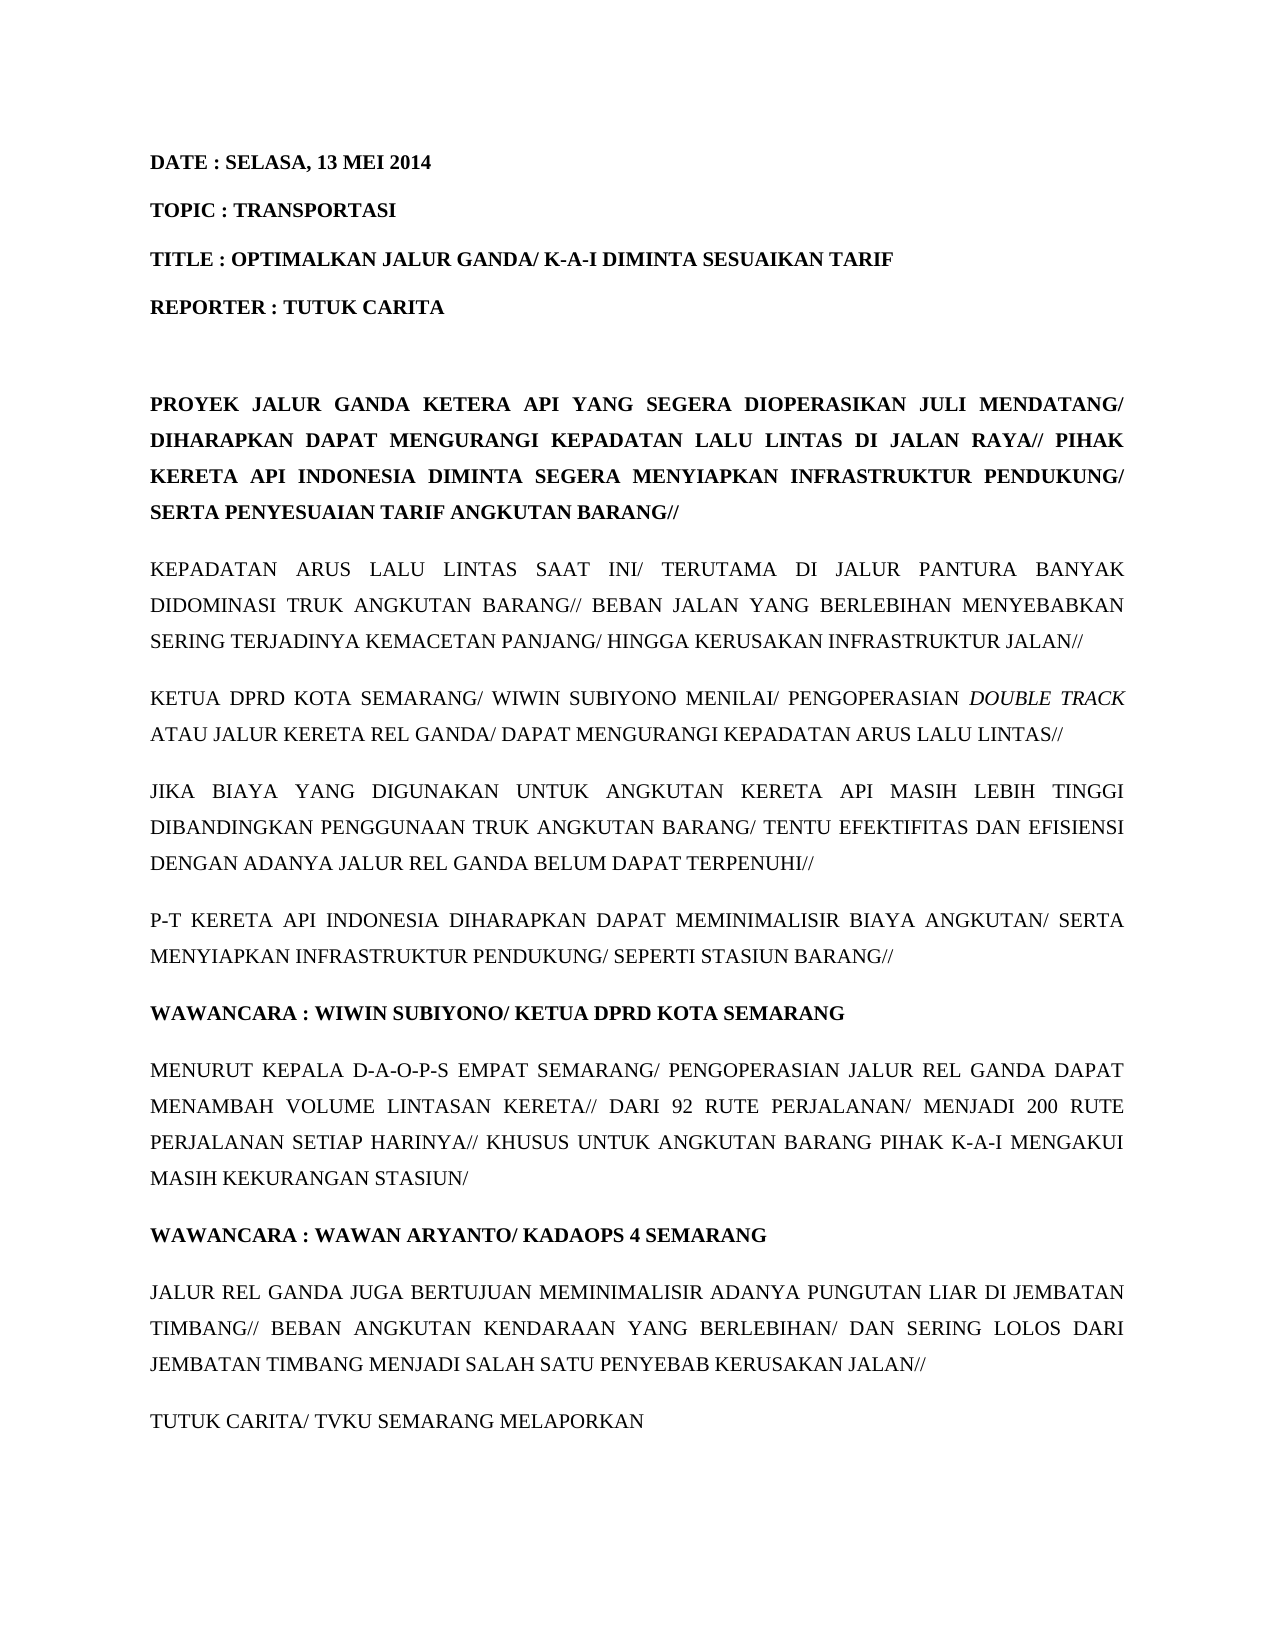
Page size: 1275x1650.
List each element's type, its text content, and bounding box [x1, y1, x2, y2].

text P-T KERETA API INDONESIA DIHARAPKAN DAPAT MEMINIMALISIR BIAYA ANGKUTAN/ SERTA MENYIAPKAN INFRASTRUKTUR PENDUKUNG/ SEPERTI STASIUN BARANG// [150, 908, 1125, 968]
text TOPIC : TRANSPORTASI [150, 198, 1125, 222]
text WAWANCARA : WAWAN ARYANTO/ KADAOPS 4 SEMARANG [150, 1223, 1125, 1247]
text REPORTER : TUTUK CARITA [150, 295, 1125, 319]
text MENURUT KEPALA D-A-O-P-S EMPAT SEMARANG/ PENGOPERASIAN JALUR REL GANDA DAPAT MENAMBAH VOLUME LINTASAN KERETA// DARI 92 RUTE PERJALANAN/ MENJADI 200 RUTE PERJALANAN SETIAP HARINYA// KHUSUS UNTUK ANGKUTAN BARANG PIHAK K-A-I MENGAKUI MASIH KEKURANGAN STASIUN/ [150, 1058, 1125, 1190]
text JIKA BIAYA YANG DIGUNAKAN UNTUK ANGKUTAN KERETA API MASIH LEBIH TINGGI DIBANDINGKAN PENGGUNAAN TRUK ANGKUTAN BARANG/ TENTU EFEKTIFITAS DAN EFISIENSI DENGAN ADANYA JALUR REL GANDA BELUM DAPAT TERPENUHI// [150, 779, 1125, 875]
text PROYEK JALUR GANDA KETERA API YANG SEGERA DIOPERASIKAN JULI MENDATANG/ DIHARAPKAN DAPAT MENGURANGI KEPADATAN LALU LINTAS DI JALAN RAYA// PIHAK KERETA API INDONESIA DIMINTA SEGERA MENYIAPKAN INFRASTRUKTUR PENDUKUNG/ SERTA PENYESUAIAN TARIF ANGKUTAN BARANG// [150, 392, 1125, 524]
text TITLE : OPTIMALKAN JALUR GANDA/ K-A-I DIMINTA SESUAIKAN TARIF [150, 247, 1125, 271]
text TUTUK CARITA/ TVKU SEMARANG MELAPORKAN [150, 1409, 1125, 1433]
text DATE : SELASA, 13 MEI 2014 [150, 150, 1125, 174]
text WAWANCARA : WIWIN SUBIYONO/ KETUA DPRD KOTA SEMARANG [150, 1001, 1125, 1025]
text KEPADATAN ARUS LALU LINTAS SAAT INI/ TERUTAMA DI JALUR PANTURA BANYAK DIDOMINASI TRUK ANGKUTAN BARANG// BEBAN JALAN YANG BERLEBIHAN MENYEBABKAN SERING TERJADINYA KEMACETAN PANJANG/ HINGGA KERUSAKAN INFRASTRUKTUR JALAN// [150, 557, 1125, 653]
text KETUA DPRD KOTA SEMARANG/ WIWIN SUBIYONO MENILAI/ PENGOPERASIAN DOUBLE TRACK ATAU JALUR KERETA REL GANDA/ DAPAT MENGURANGI KEPADATAN ARUS LALU LINTAS// [150, 686, 1125, 746]
text JALUR REL GANDA JUGA BERTUJUAN MEMINIMALISIR ADANYA PUNGUTAN LIAR DI JEMBATAN TIMBANG// BEBAN ANGKUTAN KENDARAAN YANG BERLEBIHAN/ DAN SERING LOLOS DARI JEMBATAN TIMBANG MENJADI SALAH SATU PENYEBAB KERUSAKAN JALAN// [150, 1280, 1125, 1376]
